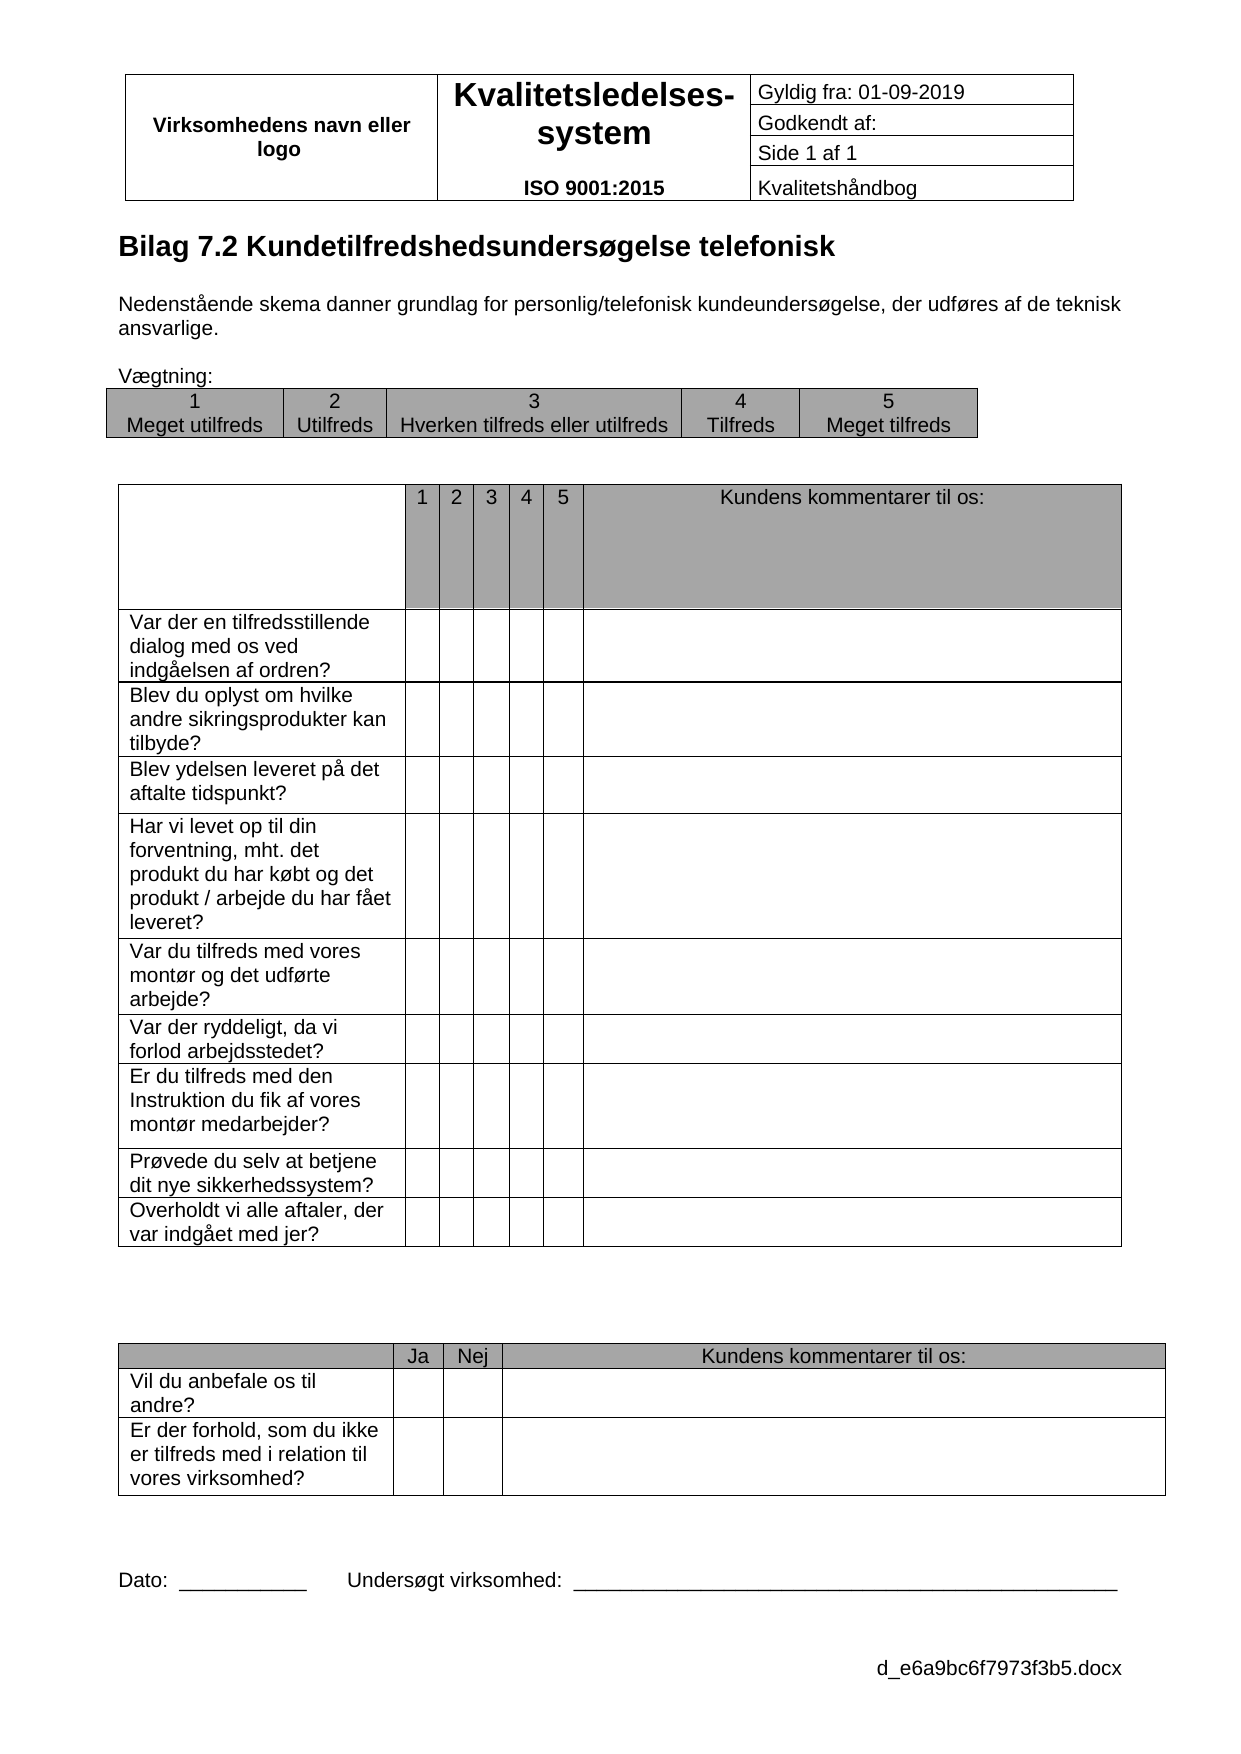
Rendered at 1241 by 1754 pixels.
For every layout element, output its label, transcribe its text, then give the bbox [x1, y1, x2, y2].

table_cell [510, 1149, 543, 1197]
table_cell Blev du oplyst om hvilke andre sikringsprodukter kan tilbyde? [119, 683, 405, 756]
table_cell [510, 939, 543, 1014]
table_cell [544, 610, 583, 681]
table_header 4 Tilfreds [682, 389, 799, 437]
table_cell [406, 757, 439, 813]
table_cell [474, 1198, 509, 1246]
table_cell Har vi levet op til din forventning, mht. det produkt du har købt og det produkt / arbejde du har fået leveret? [119, 814, 405, 938]
table_cell Blev ydelsen leveret på det aftalte tidspunkt? [119, 757, 405, 813]
table_cell [584, 1064, 1121, 1147]
text Nedenstående skema danner grundlag for personlig/telefonisk kundeundersøgelse, der udføres af de teknisk ansvarlige. [118, 292, 1166, 340]
table_cell [544, 757, 583, 813]
table_cell [406, 939, 439, 1014]
table_header [119, 1344, 393, 1368]
table_cell [474, 683, 509, 756]
text Bilag 7.2 Kundetilfredshedsundersøgelse telefonisk [118, 229, 1166, 263]
table_cell Var der ryddeligt, da vi forlod arbejdsstedet? [119, 1015, 405, 1063]
table_cell [510, 814, 543, 938]
table_cell Prøvede du selv at betjene dit nye sikkerhedssystem? [119, 1149, 405, 1197]
table_cell [440, 1015, 473, 1063]
table_cell [440, 814, 473, 938]
table_cell [510, 610, 543, 681]
table_cell [544, 1149, 583, 1197]
table_cell [474, 757, 509, 813]
table_cell Var der en tilfredsstillende dialog med os ved indgåelsen af ordren? [119, 610, 405, 681]
table_cell [440, 757, 473, 813]
table_cell [510, 1198, 543, 1246]
text Vægtning: [118, 364, 1166, 388]
table_cell [544, 814, 583, 938]
table_cell [440, 939, 473, 1014]
table_cell Vil du anbefale os til andre? [119, 1369, 393, 1417]
table_cell [474, 939, 509, 1014]
table_cell [406, 1064, 439, 1147]
table_cell [584, 814, 1121, 938]
table_header 5 [544, 485, 583, 608]
table_header [119, 485, 405, 608]
table_header Nej [444, 1344, 502, 1368]
table_header 3 Hverken tilfreds eller utilfreds [387, 389, 681, 437]
table_cell [510, 683, 543, 756]
table_header 4 [510, 485, 543, 608]
table_header 2 [440, 485, 473, 608]
table_cell [544, 1015, 583, 1063]
table_cell [584, 757, 1121, 813]
table_cell [444, 1369, 502, 1417]
table_cell [474, 814, 509, 938]
table_cell [440, 1198, 473, 1246]
table_cell [503, 1418, 1165, 1495]
table_header Ja [394, 1344, 443, 1368]
table_header 3 [474, 485, 509, 608]
table_header 1 [406, 485, 439, 608]
table_cell Overholdt vi alle aftaler, der var indgået med jer? [119, 1198, 405, 1246]
table_cell [394, 1418, 443, 1495]
table_cell [503, 1369, 1165, 1417]
table_cell [440, 1064, 473, 1147]
table_cell [406, 683, 439, 756]
table_cell [444, 1418, 502, 1495]
table_cell [544, 1064, 583, 1147]
table_header 1 Meget utilfreds [107, 389, 283, 437]
table_cell [584, 610, 1121, 681]
table_cell [406, 814, 439, 938]
table_cell [584, 1198, 1121, 1246]
table_header Kundens kommentarer til os: [584, 485, 1121, 608]
table_cell [406, 1198, 439, 1246]
table_cell [406, 610, 439, 681]
text Dato: ___________ Undersøgt virksomhed: _______________________________________________ [118, 1568, 1166, 1592]
table_cell [544, 939, 583, 1014]
table_cell [474, 1015, 509, 1063]
table_cell [440, 610, 473, 681]
table_cell [406, 1149, 439, 1197]
table_cell [510, 1015, 543, 1063]
table_header 5 Meget tilfreds [800, 389, 977, 437]
table_cell [440, 1149, 473, 1197]
table_cell [474, 1149, 509, 1197]
table_cell [584, 683, 1121, 756]
table_header Kundens kommentarer til os: [503, 1344, 1165, 1368]
table_cell [510, 1064, 543, 1147]
table_cell Var du tilfreds med vores montør og det udførte arbejde? [119, 939, 405, 1014]
table_cell [394, 1369, 443, 1417]
table_cell [544, 1198, 583, 1246]
table_cell [584, 939, 1121, 1014]
table_cell [440, 683, 473, 756]
table_cell [474, 610, 509, 681]
table_cell [406, 1015, 439, 1063]
table_cell [584, 1015, 1121, 1063]
table_cell [510, 757, 543, 813]
table_cell Er der forhold, som du ikke er tilfreds med i relation til vores virksomhed? [119, 1418, 393, 1495]
table_cell [584, 1149, 1121, 1197]
table_cell [544, 683, 583, 756]
table_cell Er du tilfreds med den Instruktion du fik af vores montør medarbejder? [119, 1064, 405, 1147]
table_header 2 Utilfreds [284, 389, 386, 437]
table_cell [474, 1064, 509, 1147]
